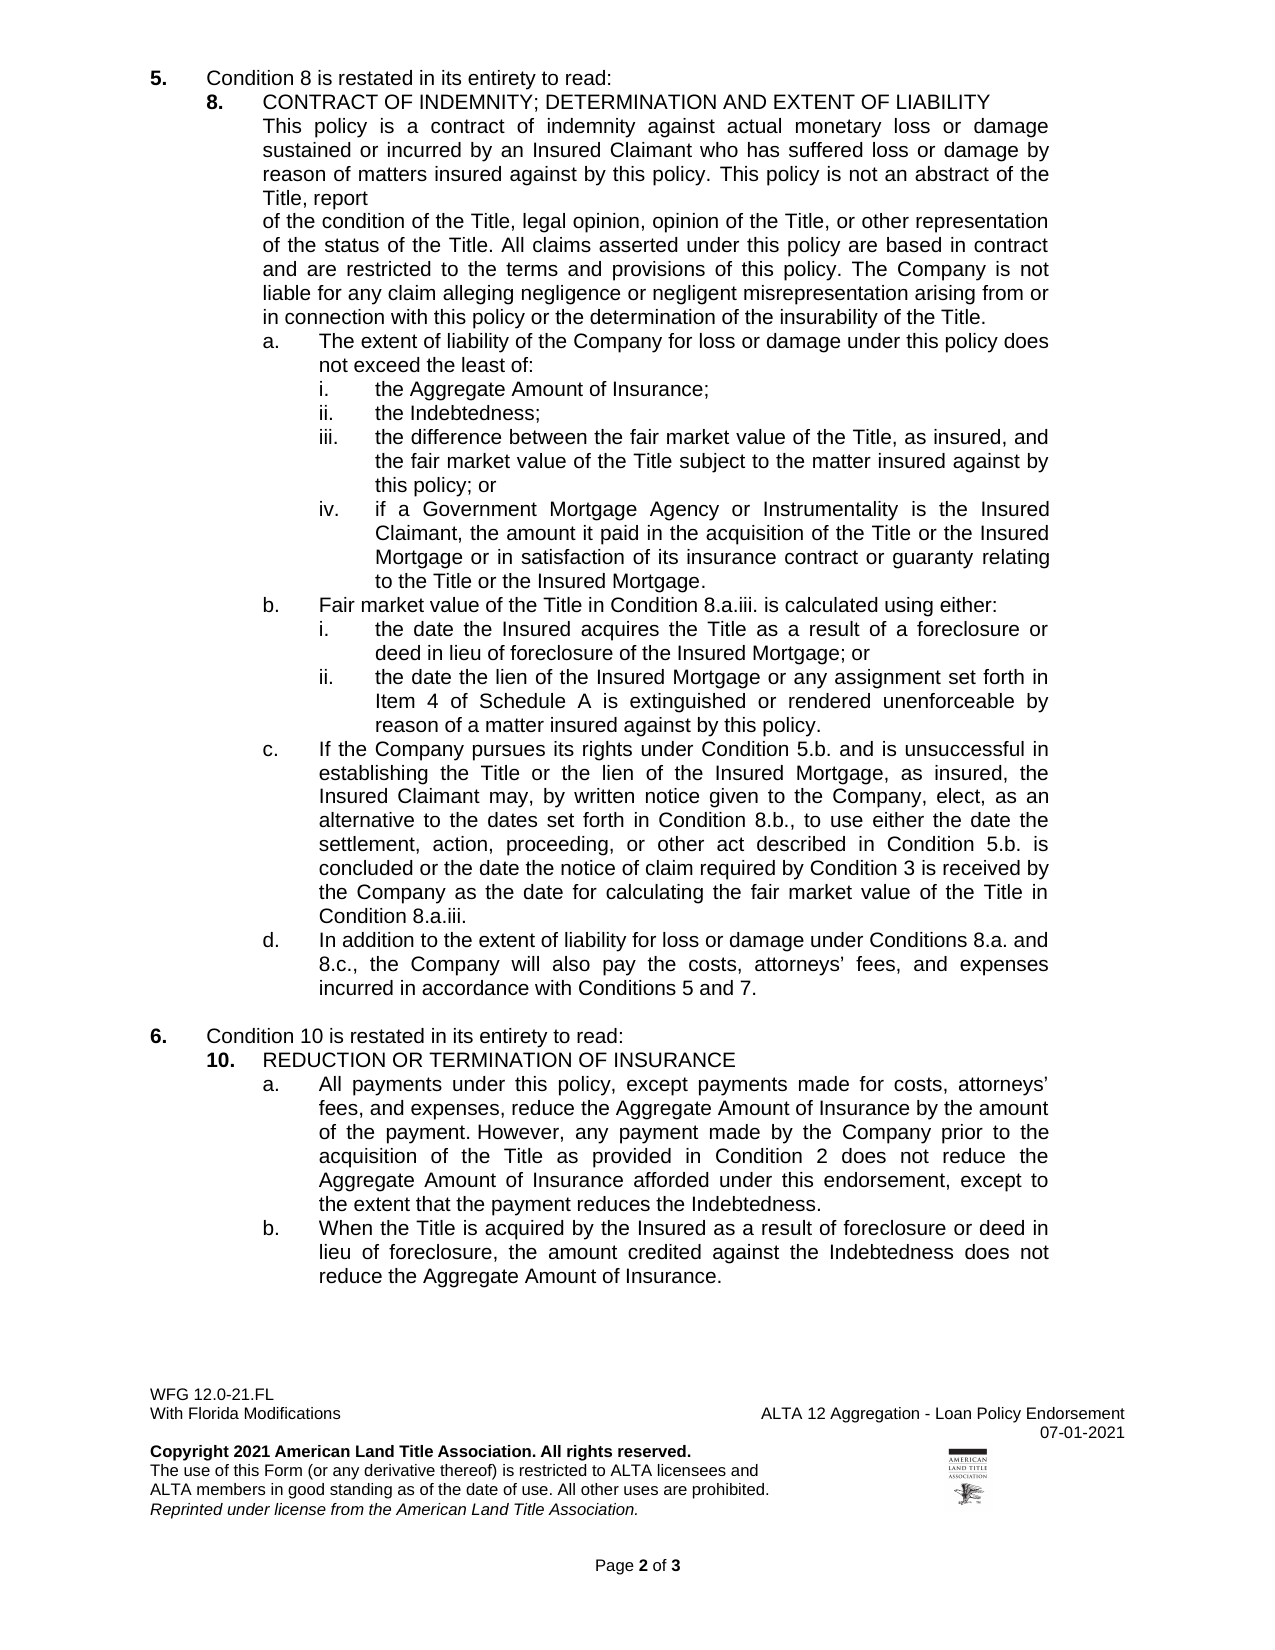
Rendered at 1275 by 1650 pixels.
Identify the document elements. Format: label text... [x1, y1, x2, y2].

text This policy is a contract of indemnity against actual monetary loss or damage sustained or incurred by an Insured Claimant who has suffered loss or damage by reason of matters insured against by this policy. This policy is not an abstract of the Title, report [262, 113, 1050, 209]
text b. Fair market value of the Title in Condition 8.a.iii. is calculated using either: [262, 593, 1050, 617]
text iii. the difference between the fair market value of the Title, as insured, and the fair market value of the Title subject to the matter insured against by this policy; or [319, 425, 1050, 497]
picture [943, 1442, 993, 1512]
text 10. REDUCTION OR TERMINATION OF INSURANCE [206, 1048, 1050, 1072]
text d. In addition to the extent of liability for loss or damage under Conditions 8.a. and 8.c., the Company will also pay the costs, attorneys’ fees, and expenses incurred in accordance with Conditions 5 and 7. [262, 928, 1050, 1000]
text iv. if a Government Mortgage Agency or Instrumentality is the Insured Claimant, the amount it paid in the acquisition of the Title or the Insured Mortgage or in satisfaction of its insurance contract or guaranty relating to the Title or the Insured Mortgage. [319, 497, 1050, 593]
list Condition 8 is restated in its entirety to read: [150, 66, 1125, 89]
text a. All payments under this policy, except payments made for costs, attorneys’ fees, and expenses, reduce the Aggregate Amount of Insurance by the amount of the payment. However, any payment made by the Company prior to the acquisition of the Title as provided in Condition 2 does not reduce the Aggregate Amount of Insurance afforded under this endorsement, except to the extent that the payment reduces the Indebtedness. [262, 1072, 1050, 1216]
text c. If the Company pursues its rights under Condition 5.b. and is unsuccessful in establishing the Title or the lien of the Insured Mortgage, as insured, the Insured Claimant may, by written notice given to the Company, elect, as an alternative to the dates set forth in Condition 8.b., to use either the date the settlement, action, proceeding, or other act described in Condition 5.b. is concluded or the date the notice of claim required by Condition 3 is received by the Company as the date for calculating the fair market value of the Title in Condition 8.a.iii. [262, 736, 1050, 928]
list Condition 10 is restated in its entirety to read: [150, 1024, 1125, 1048]
text b. When the Title is acquired by the Insured as a result of foreclosure or deed in lieu of foreclosure, the amount credited against the Indebtedness does not reduce the Aggregate Amount of Insurance. [262, 1216, 1050, 1287]
text ii. the Indebtedness; [319, 401, 1050, 425]
text 8. CONTRACT OF INDEMNITY; DETERMINATION AND EXTENT OF LIABILITY [206, 89, 1050, 113]
text ii. the date the lien of the Insured Mortgage or any assignment set forth in Item 4 of Schedule A is extinguished or rendered unenforceable by reason of a matter insured against by this policy. [319, 664, 1050, 736]
text i. the Aggregate Amount of Insurance; [319, 377, 1050, 401]
text a. The extent of liability of the Company for loss or damage under this policy does not exceed the least of: [262, 329, 1050, 377]
text i. the date the Insured acquires the Title as a result of a foreclosure or deed in lieu of foreclosure of the Insured Mortgage; or [319, 617, 1050, 664]
text of the condition of the Title, legal opinion, opinion of the Title, or other representation of the status of the Title. All claims asserted under this policy are based in contract and are restricted to the terms and provisions of this policy. The Company is not liable for any claim alleging negligence or negligent misrepresentation arising from or in connection with this policy or the determination of the insurability of the Title. [262, 209, 1050, 329]
